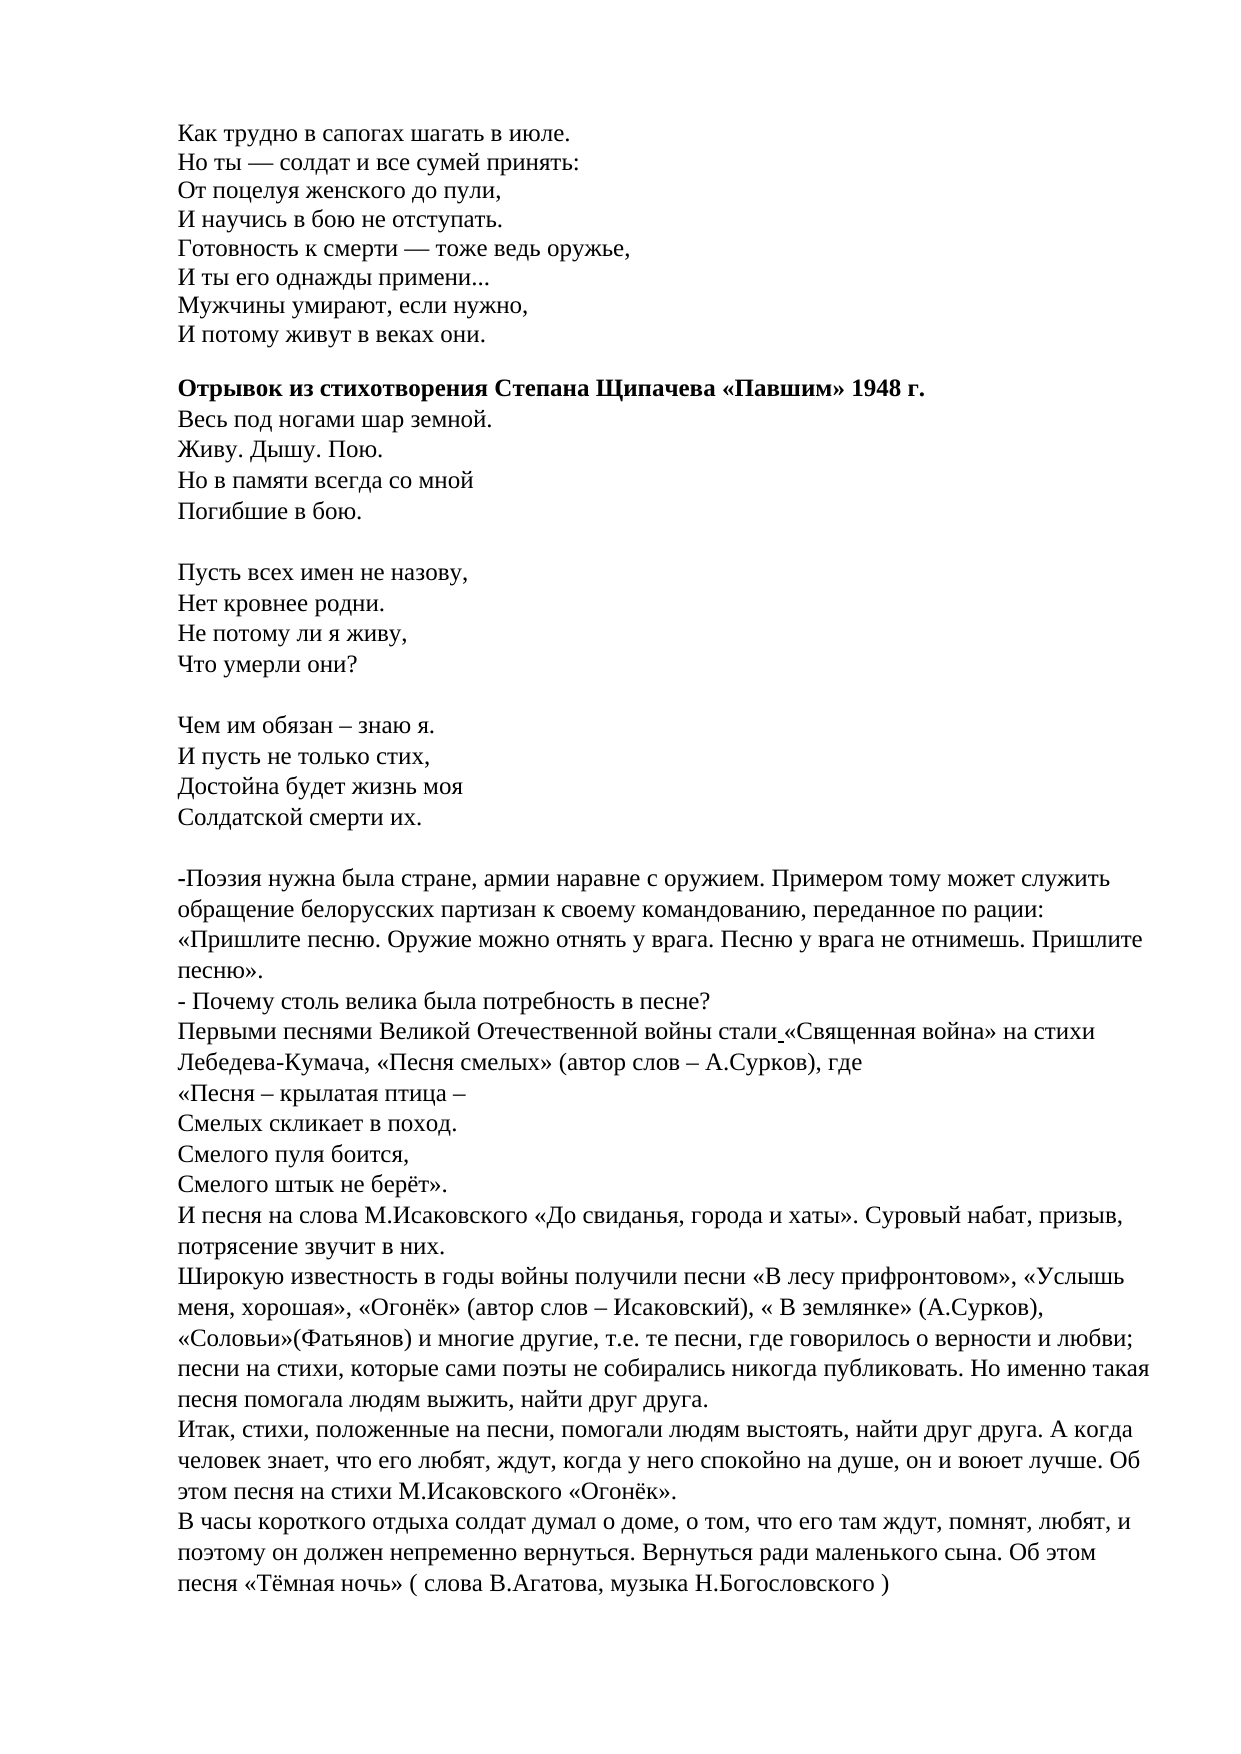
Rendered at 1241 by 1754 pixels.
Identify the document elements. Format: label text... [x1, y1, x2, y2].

text Погибшие в бою. [177, 494, 1152, 524]
text Что умерли они? [177, 647, 1152, 678]
text Смелого штык не берёт». [177, 1168, 1152, 1198]
text И потому живут в веках они. [177, 319, 1152, 348]
text В часы короткого отдыха солдат думал о доме, о том, что его там ждут, помнят, любят, и поэтому он должен непременно вернуться. Вернуться ради маленького сына. Об этом песня «Тёмная ночь» ( слова В.Агатова, музыка Н.Богословского ) [177, 1504, 1152, 1596]
text Смелого пуля боится, [177, 1137, 1152, 1168]
text Но в памяти всегда со мной [177, 463, 1152, 494]
text Достойна будет жизнь моя [177, 769, 1152, 800]
text И ты его однажды примени... [177, 262, 1152, 291]
text - Почему столь велика была потребность в песне? [177, 984, 1152, 1014]
text Как трудно в сапогах шагать в июле. [177, 118, 1152, 147]
text Нет кровнее родни. [177, 586, 1152, 616]
text Готовность к смерти — тоже ведь оружье, [177, 233, 1152, 262]
text Пусть всех имен не назову, [177, 555, 1152, 586]
text Солдатской смерти их. [177, 800, 1152, 831]
text Но ты — солдат и все сумей принять: [177, 147, 1152, 176]
text Отрывок из стихотворения Степана Щипачева «Павшим» 1948 г. [177, 373, 1152, 402]
text И научись в бою не отступать. [177, 204, 1152, 233]
text «Песня – крылатая птица – [177, 1076, 1152, 1106]
text Смелых скликает в поход. [177, 1106, 1152, 1137]
text Не потому ли я живу, [177, 616, 1152, 647]
text Мужчины умирают, если нужно, [177, 291, 1152, 319]
text Итак, стихи, положенные на песни, помогали людям выстоять, найти друг друга. А когда человек знает, что его любят, ждут, когда у него спокойно на душе, он и воюет лучше. Об этом песня на стихи М.Исаковского «Огонёк». [177, 1413, 1152, 1504]
text Весь под ногами шар земной. [177, 402, 1152, 433]
text Широкую известность в годы войны получили песни «В лесу прифронтовом», «Услышь меня, хорошая», «Огонёк» (автор слов – Исаковский), « В землянке» (А.Сурков), «Соловьи»(Фатьянов) и многие другие, т.е. те песни, где говорилось о верности и любви; песни на стихи, которые сами поэты не собирались никогда публиковать. Но именно такая песня помогала людям выжить, найти друг друга. [177, 1259, 1152, 1413]
text -Поэзия нужна была стране, армии наравне с оружием. Примером тому может служить обращение белорусских партизан к своему командованию, переданное по рации: «Пришлите песню. Оружие можно отнять у врага. Песню у врага не отнимешь. Пришлите песню». [177, 861, 1152, 984]
text И песня на слова М.Исаковского «До свиданья, города и хаты». Суровый набат, призыв, потрясение звучит в них. [177, 1198, 1152, 1259]
text Живу. Дышу. Пою. [177, 433, 1152, 463]
text И пусть не только стих, [177, 739, 1152, 769]
text Первыми песнями Великой Отечественной войны стали «Священная война» на стихи Лебедева-Кумача, «Песня смелых» (автор слов – А.Сурков), где [177, 1014, 1152, 1076]
text Чем им обязан – знаю я. [177, 708, 1152, 739]
text От поцелуя женского до пули, [177, 176, 1152, 204]
